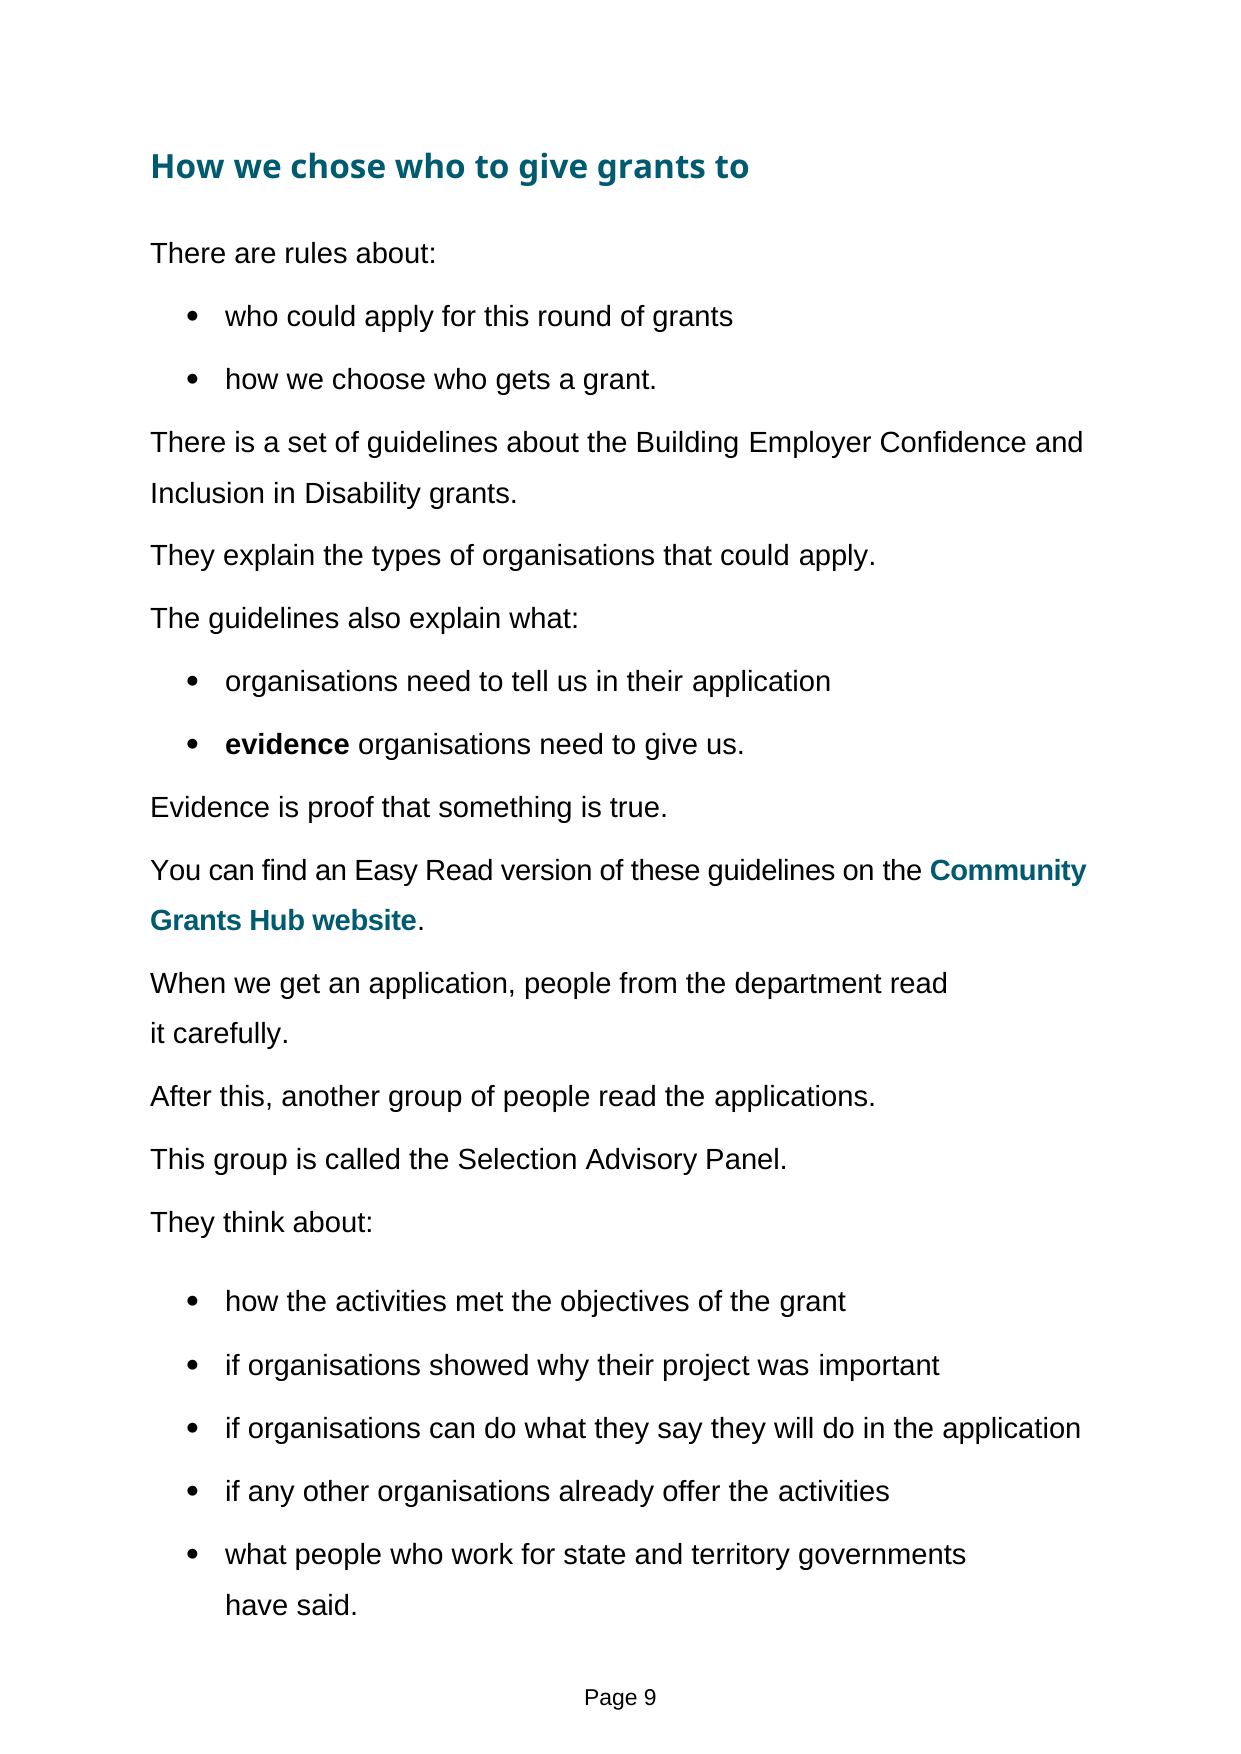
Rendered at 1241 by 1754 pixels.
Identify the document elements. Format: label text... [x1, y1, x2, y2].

list if organisations can do what they say they will do in the application [187, 1411, 1090, 1444]
text You can find an Easy Read version of these guidelines on the Community Grants Hub website. [150, 853, 1090, 937]
subtitle How we chose who to give grants to [150, 143, 1090, 188]
list how we choose who gets a grant. [187, 362, 1090, 396]
list what people who work for state and territory governments have said. [187, 1537, 1090, 1621]
text Evidence is proof that something is true. [150, 790, 1090, 824]
text The guidelines also explain what: [150, 601, 1090, 635]
text There is a set of guidelines about the Building Employer Confidence and Inclusion in Disability grants. [150, 425, 1090, 509]
text They explain the types of organisations that could apply. [150, 538, 1090, 572]
list if organisations showed why their project was important [187, 1348, 1090, 1381]
list if any other organisations already offer the activities [187, 1474, 1090, 1508]
text After this, another group of people read the applications. [150, 1079, 1090, 1113]
list who could apply for this round of grants [187, 299, 1090, 333]
text When we get an application, people from the department read it carefully. [150, 966, 1090, 1050]
text There are rules about: [150, 236, 1090, 270]
text This group is called the Selection Advisory Panel. [150, 1142, 1090, 1176]
list how the activities met the objectives of the grant [187, 1284, 1090, 1318]
list organisations need to tell us in their application [187, 664, 1090, 698]
text They think about: [150, 1205, 1090, 1238]
list evidence organisations need to give us. [187, 727, 1090, 761]
